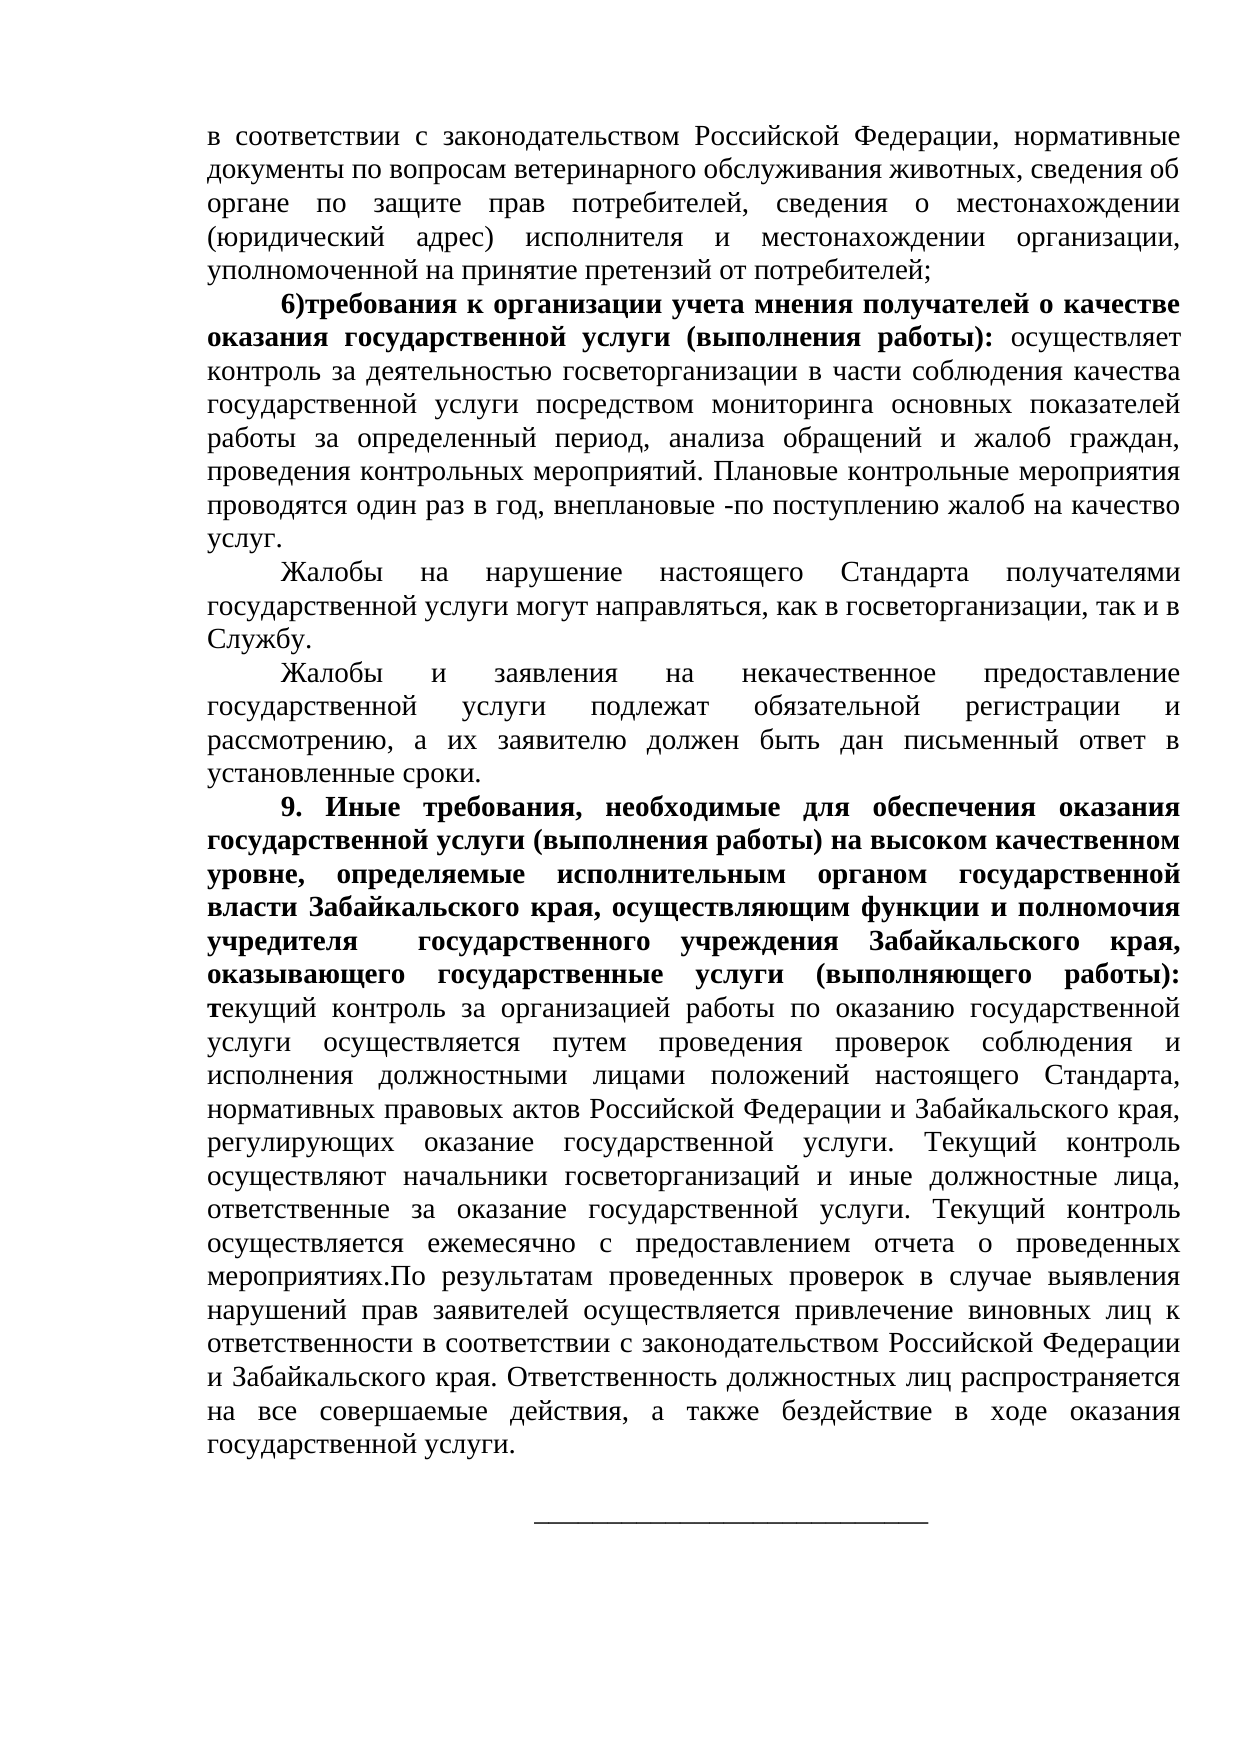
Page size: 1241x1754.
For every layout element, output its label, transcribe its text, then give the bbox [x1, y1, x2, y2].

text органе по защите прав потребителей, сведения о местонахождении (юридический адрес) исполнителя и местонахождении организации, уполномоченной на принятие претензий от потребителей; [207, 185, 1181, 286]
text 9. Иные требования, необходимые для обеспечения оказания государственной услуги (выполнения работы) на высоком качественном уровне, определяемые исполнительным органом государственной власти Забайкальского края, осуществляющим функции и полномочия учредителя государственного учреждения Забайкальского края, оказывающего государственные услуги (выполняющего работы): текущий контроль за организацией работы по оказанию государственной услуги осуществляется путем проведения проверок соблюдения и исполнения должностными лицами положений настоящего Стандарта, нормативных правовых актов Российской Федерации и Забайкальского края, регулирующих оказание государственной услуги. Текущий контроль осуществляют начальники госветорганизаций и иные должностные лица, ответственные за оказание государственной услуги. Текущий контроль осуществляется ежемесячно с предоставлением отчета о проведенных мероприятиях.По результатам проведенных проверок в случае выявления нарушений прав заявителей осуществляется привлечение виновных лиц к ответственности в соответствии с законодательством Российской Федерации и Забайкальского края. Ответственность должностных лиц распространяется на все совершаемые действия, а также бездействие в ходе оказания государственной услуги. [207, 789, 1181, 1460]
text 6)требования к организации учета мнения получателей о качестве оказания государственной услуги (выполнения работы): осуществляет контроль за деятельностью госветорганизации в части соблюдения качества государственной услуги посредством мониторинга основных показателей работы за определенный период, анализа обращений и жалоб граждан, проведения контрольных мероприятий. Плановые контрольные мероприятия проводятся один раз в год, внеплановые -по поступлению жалоб на качество услуг. [207, 286, 1181, 554]
text в соответствии с законодательством Российской Федерации, нормативные документы по вопросам ветеринарного обслуживания животных, сведения об [207, 118, 1181, 185]
text Жалобы на нарушение настоящего Стандарта получателями государственной услуги могут направляться, как в госветорганизации, так и в Службу. [207, 554, 1181, 655]
text Жалобы и заявления на некачественное предоставление государственной услуги подлежат обязательной регистрации и рассмотрению, а их заявителю должен быть дан письменный ответ в установленные сроки. [207, 655, 1181, 789]
text ___________________________ [207, 1493, 1181, 1527]
